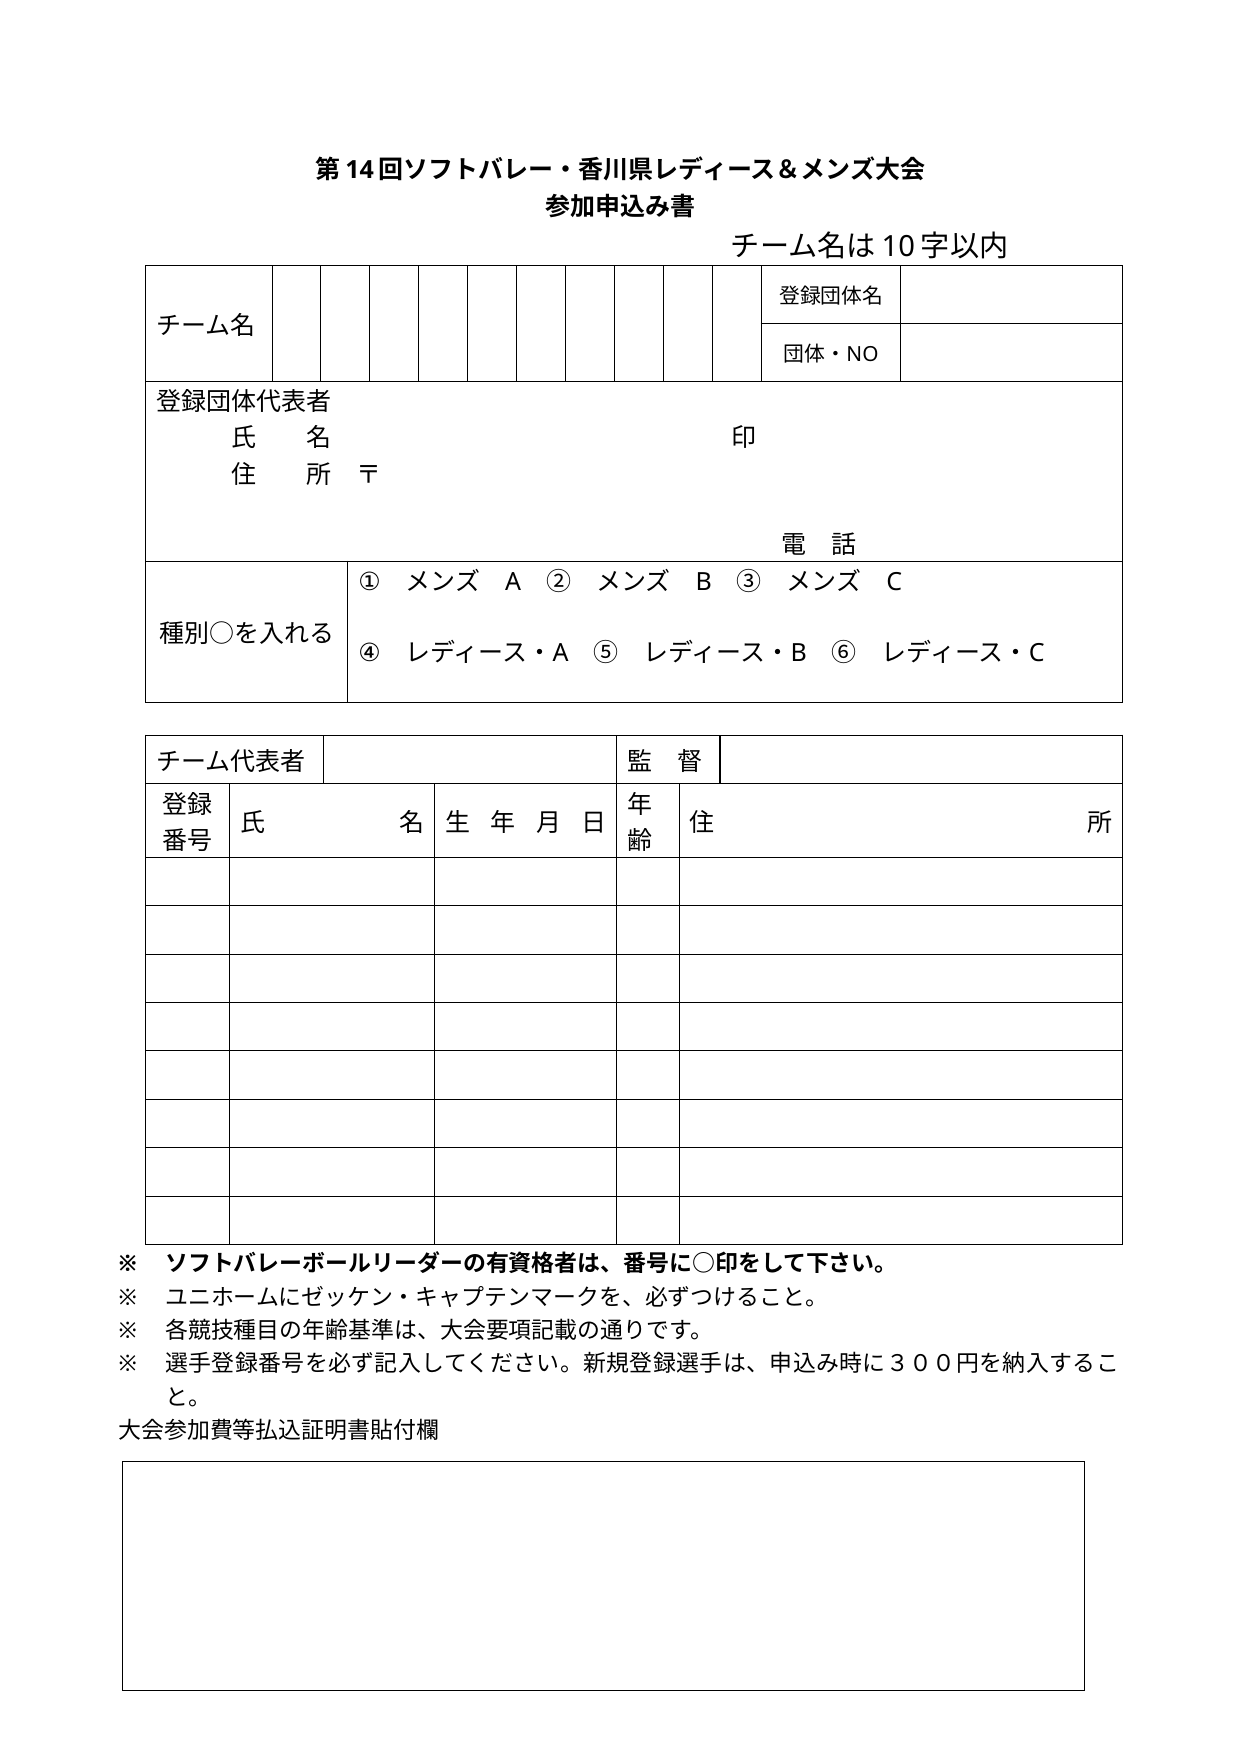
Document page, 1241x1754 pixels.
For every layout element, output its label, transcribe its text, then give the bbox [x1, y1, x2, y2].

table_cell 種別○を入れる [146, 562, 347, 702]
table_cell [617, 1197, 679, 1244]
table_cell 氏名 [230, 784, 434, 857]
table_cell [146, 1148, 229, 1196]
table_cell [617, 1148, 679, 1196]
text 参加申込み書 [118, 186, 1122, 222]
table_cell [435, 1003, 616, 1050]
table_cell [230, 1003, 434, 1050]
table_cell [230, 1100, 434, 1147]
table_cell ① メンズ A ② メンズ B ③ メンズ C ④ レディース・A ⑤ レディース・B ⑥ レディース・C [348, 562, 1122, 702]
table_header チーム名 [146, 266, 272, 381]
table_header [370, 266, 418, 381]
list 選手登録番号を必ず記入してください。新規登録選手は、申込み時に３００円を納入すること。 [118, 1345, 1122, 1412]
table_cell [146, 1100, 229, 1147]
table_cell [680, 1148, 1122, 1196]
table_cell [680, 955, 1122, 1002]
table_cell 団体・NO [762, 324, 900, 381]
table_cell [435, 955, 616, 1002]
text 大会参加費等払込証明書貼付欄 [118, 1412, 1122, 1445]
table_header [419, 266, 467, 381]
table_cell [435, 1148, 616, 1196]
table_cell [617, 858, 679, 905]
table_cell [146, 1051, 229, 1099]
table_header [721, 736, 1122, 783]
list ソフトバレーボールリーダーの有資格者は、番号に○印をして下さい。 [118, 1245, 1122, 1278]
table_cell [146, 906, 229, 953]
table_header [273, 266, 320, 381]
table_cell [146, 1197, 229, 1244]
table_cell 生年月日 [435, 784, 616, 857]
table_cell [680, 1197, 1122, 1244]
table_cell [901, 324, 1122, 381]
table_cell [230, 858, 434, 905]
text 第14回ソフトバレー・香川県レディース＆メンズ大会 [118, 150, 1122, 186]
table_cell [146, 955, 229, 1002]
table_cell 登録団体代表者 氏 名 印 住 所 〒 電 話 [146, 382, 1122, 561]
table_header [713, 266, 761, 381]
table_header [517, 266, 565, 381]
table_cell 年齢 [617, 784, 679, 857]
table_cell [680, 858, 1122, 905]
table_cell [617, 906, 679, 953]
list ユニホームにゼッケン・キャプテンマークを、必ずつけること。 [118, 1278, 1122, 1312]
table_cell [617, 1100, 679, 1147]
table_cell [146, 1003, 229, 1050]
table_cell [230, 1197, 434, 1244]
table_cell [435, 858, 616, 905]
table_cell [435, 1100, 616, 1147]
table_cell 登録番号 [146, 784, 229, 857]
table_cell [435, 1197, 616, 1244]
text チーム名は10字以内 [118, 222, 1122, 265]
table_cell [230, 1148, 434, 1196]
table_cell [230, 955, 434, 1002]
table_cell [680, 906, 1122, 953]
table_cell [617, 1051, 679, 1099]
table_header [664, 266, 712, 381]
table_cell [435, 1051, 616, 1099]
table_cell [617, 1003, 679, 1050]
table_header [321, 266, 369, 381]
table_header [324, 736, 616, 783]
table_cell [617, 955, 679, 1002]
table_header [468, 266, 516, 381]
table_cell [230, 906, 434, 953]
table_cell [146, 858, 229, 905]
table_header 監 督 [617, 736, 719, 783]
table_cell [680, 1051, 1122, 1099]
table_header [901, 266, 1122, 323]
table_cell [230, 1051, 434, 1099]
table_cell [680, 1100, 1122, 1147]
table_cell [435, 906, 616, 953]
table_cell 住所 [680, 784, 1122, 857]
table_header [566, 266, 614, 381]
list 各競技種目の年齢基準は、大会要項記載の通りです。 [118, 1312, 1122, 1345]
table_header 登録団体名 [762, 266, 900, 323]
table_header チーム代表者 [146, 736, 323, 783]
table_cell [680, 1003, 1122, 1050]
table_header [615, 266, 663, 381]
